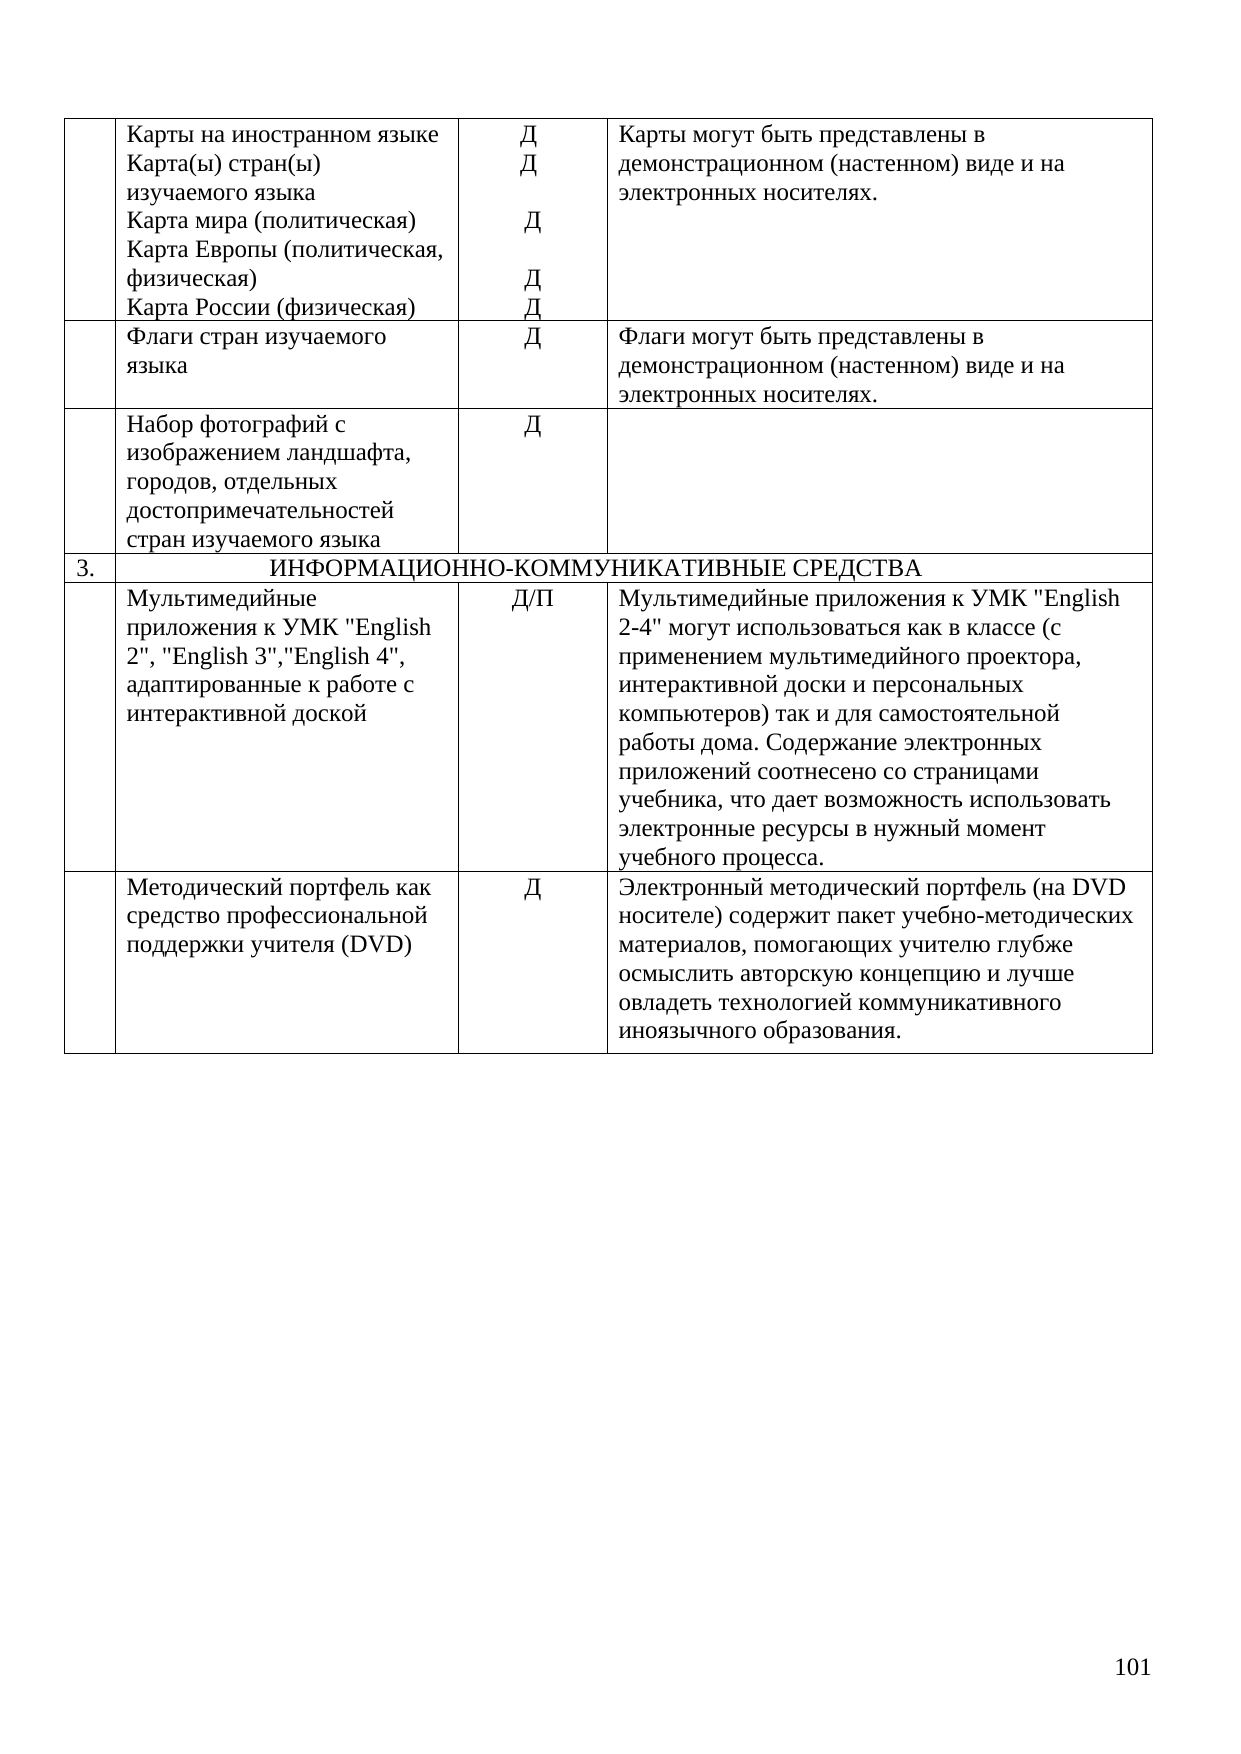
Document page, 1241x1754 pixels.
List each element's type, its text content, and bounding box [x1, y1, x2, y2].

table_cell Флаги стран изучаемого языка [116, 321, 458, 408]
table_cell [65, 583, 115, 871]
table_cell Флаги могут быть представлены в демонстрационном (настенном) виде и на электронных носителях. [608, 321, 1152, 408]
table_cell Д [459, 409, 607, 552]
table_cell [65, 119, 115, 320]
table_cell [65, 409, 115, 552]
table_cell Электронный методический портфель (на DVD носителе) содержит пакет учебно-методических материалов, помогающих учителю глубже осмыслить авторскую концепцию и лучше овладеть технологией коммуникативного иноязычного образования. [608, 872, 1152, 1053]
table_cell Карты на иностранном языке Карта(ы) стран(ы) изучаемого языка Карта мира (политическая) Карта Европы (политическая, физическая) Карта России (физическая) [116, 119, 458, 320]
table_cell 3. [65, 554, 115, 582]
table_cell [65, 321, 115, 408]
table_cell ИНФОРМАЦИОННО-КОММУНИКАТИВНЫЕ СРЕДСТВА [116, 554, 1152, 582]
table_cell Набор фотографий с изображением ландшафта, городов, отдельных достопримечательностей стран изучаемого языка [116, 409, 458, 552]
table_cell [608, 409, 1152, 552]
table_cell Методический портфель как средство профессиональной поддержки учителя (DVD) [116, 872, 458, 1053]
table_cell Д Д Д Д Д [459, 119, 607, 320]
table_cell Д [459, 872, 607, 1053]
table_cell Карты могут быть представлены в демонстрационном (настенном) виде и на электронных носителях. [608, 119, 1152, 320]
table_cell Мультимедийные приложения к УМК "English 2", "English 3","English 4", адаптированные к работе с интерактивной доской [116, 583, 458, 871]
table_cell [65, 872, 115, 1053]
table_cell Д [459, 321, 607, 408]
table_cell Мультимедийные приложения к УМК "English 2-4" могут использоваться как в классе (с применением мультимедийного проектора, интерактивной доски и персональных компьютеров) так и для самостоятельной работы дома. Содержание электронных приложений соотнесено со страницами учебника, что дает возможность использовать электронные ресурсы в нужный момент учебного процесса. [608, 583, 1152, 871]
table_cell Д/П [459, 583, 607, 871]
